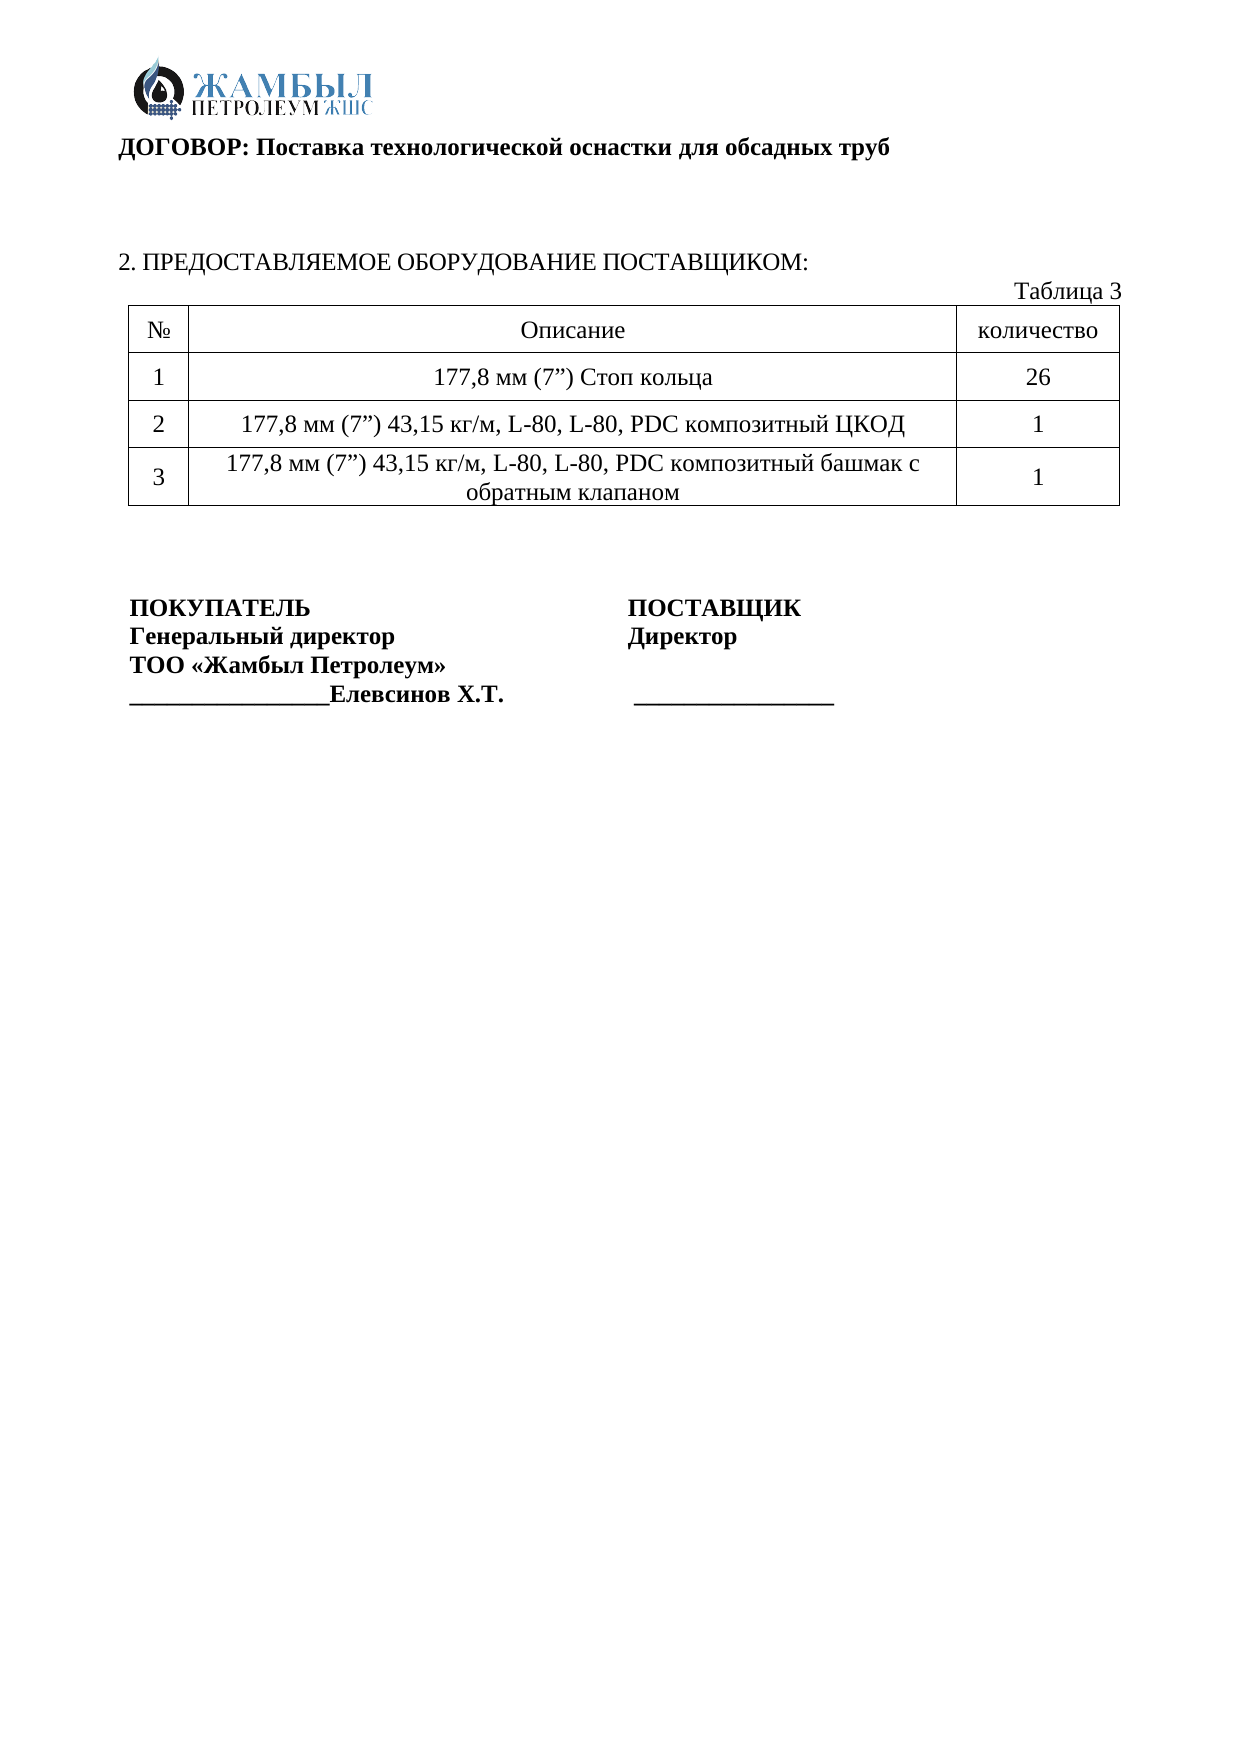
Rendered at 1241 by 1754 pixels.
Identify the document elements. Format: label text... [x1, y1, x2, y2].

table_header количество [957, 306, 1119, 352]
table_header Описание [189, 306, 956, 352]
picture [118, 45, 405, 133]
table_cell 177,8 мм (7”) 43,15 кг/м, L-80, L-80, PDC композитный ЦКОД [189, 401, 956, 447]
text 2. ПРЕДОСТАВЛЯЕМОЕ ОБОРУДОВАНИЕ ПОСТАВЩИКОМ: [118, 247, 1122, 276]
table_cell 26 [957, 353, 1119, 399]
table_header № [129, 306, 188, 352]
text Таблица 3 [118, 276, 1122, 305]
table_header ПОСТАВЩИК Директор ________________ [616, 593, 1089, 708]
table_cell 1 [129, 353, 188, 399]
table_cell 177,8 мм (7”) 43,15 кг/м, L-80, L-80, PDC композитный башмак с обратным клапаном [189, 448, 956, 505]
table_cell 3 [129, 448, 188, 505]
table_header ПОКУПАТЕЛЬ Генеральный директор ТОО «Жамбыл Петролеум» ________________Елевсинов Х.Т. [118, 593, 616, 708]
table_cell 2 [129, 401, 188, 447]
table_cell 1 [957, 401, 1119, 447]
table_cell 1 [957, 448, 1119, 505]
table_cell 177,8 мм (7”) Стоп кольца [189, 353, 956, 399]
